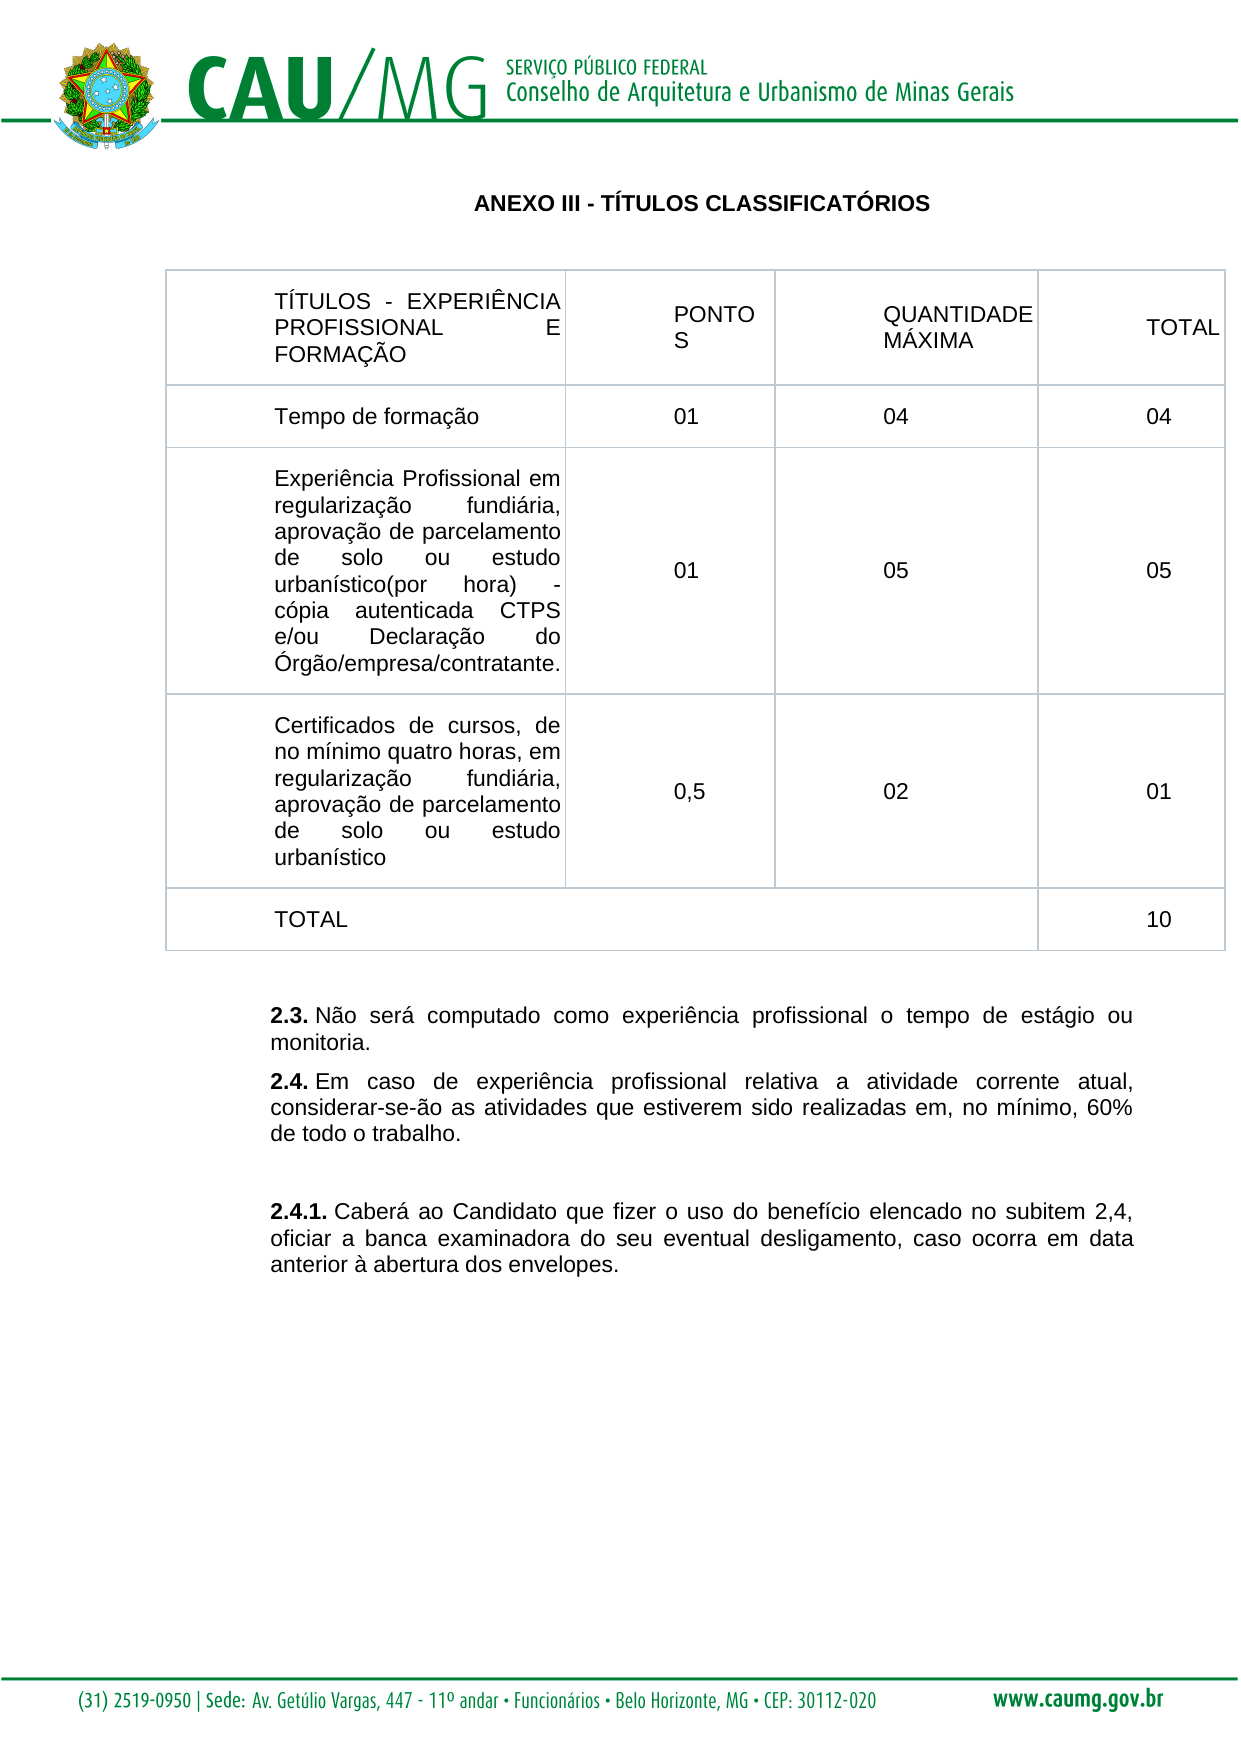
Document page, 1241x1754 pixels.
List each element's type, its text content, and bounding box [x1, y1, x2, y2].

table_cell 04 [776, 386, 1037, 446]
text ANEXO III - TÍTULOS CLASSIFICATÓRIOS [270, 190, 1134, 216]
table_header TÍTULOS - EXPERIÊNCIA PROFISSIONAL E FORMAÇÃO [167, 271, 565, 384]
table_cell 05 [1039, 448, 1224, 693]
table_cell 10 [1039, 889, 1224, 949]
table_cell TOTAL [167, 889, 1037, 949]
text 2.4. Em caso de experiência profissional relativa a atividade corrente atual, considerar-se-ão as atividades que estiverem sido realizadas em, no mínimo, 60% de todo o trabalho. [270, 1068, 1134, 1147]
picture [0, 1665, 1236, 1750]
table_cell 02 [776, 695, 1037, 887]
table_cell 04 [1039, 386, 1224, 446]
table_cell 05 [776, 448, 1037, 693]
table_cell Tempo de formação [167, 386, 565, 446]
table_cell 01 [566, 386, 774, 446]
table_header TOTAL [1039, 271, 1224, 384]
table_cell 0,5 [566, 695, 774, 887]
table_cell Certificados de cursos, de no mínimo quatro horas, em regularização fundiária, aprovação de parcelamento de solo ou estudo urbanístico [167, 695, 565, 887]
table_cell Experiência Profissional em regularização fundiária, aprovação de parcelamento de solo ou estudo urbanístico(por hora) - cópia autenticada CTPS e/ou Declaração do Órgão/empresa/contratante. [167, 448, 565, 693]
text 2.4.1. Caberá ao Candidato que fizer o uso do benefício elencado no subitem 2,4, oficiar a banca examinadora do seu eventual desligamento, caso ocorra em data anterior à abertura dos envelopes. [270, 1198, 1134, 1277]
table_header QUANTIDADE MÁXIMA [776, 271, 1037, 384]
table_cell 01 [566, 448, 774, 693]
table_cell 01 [1039, 695, 1224, 887]
picture [0, 13, 1238, 158]
text 2.3. Não será computado como experiência profissional o tempo de estágio ou monitoria. [270, 1002, 1134, 1055]
table_header PONTOS [566, 271, 774, 384]
